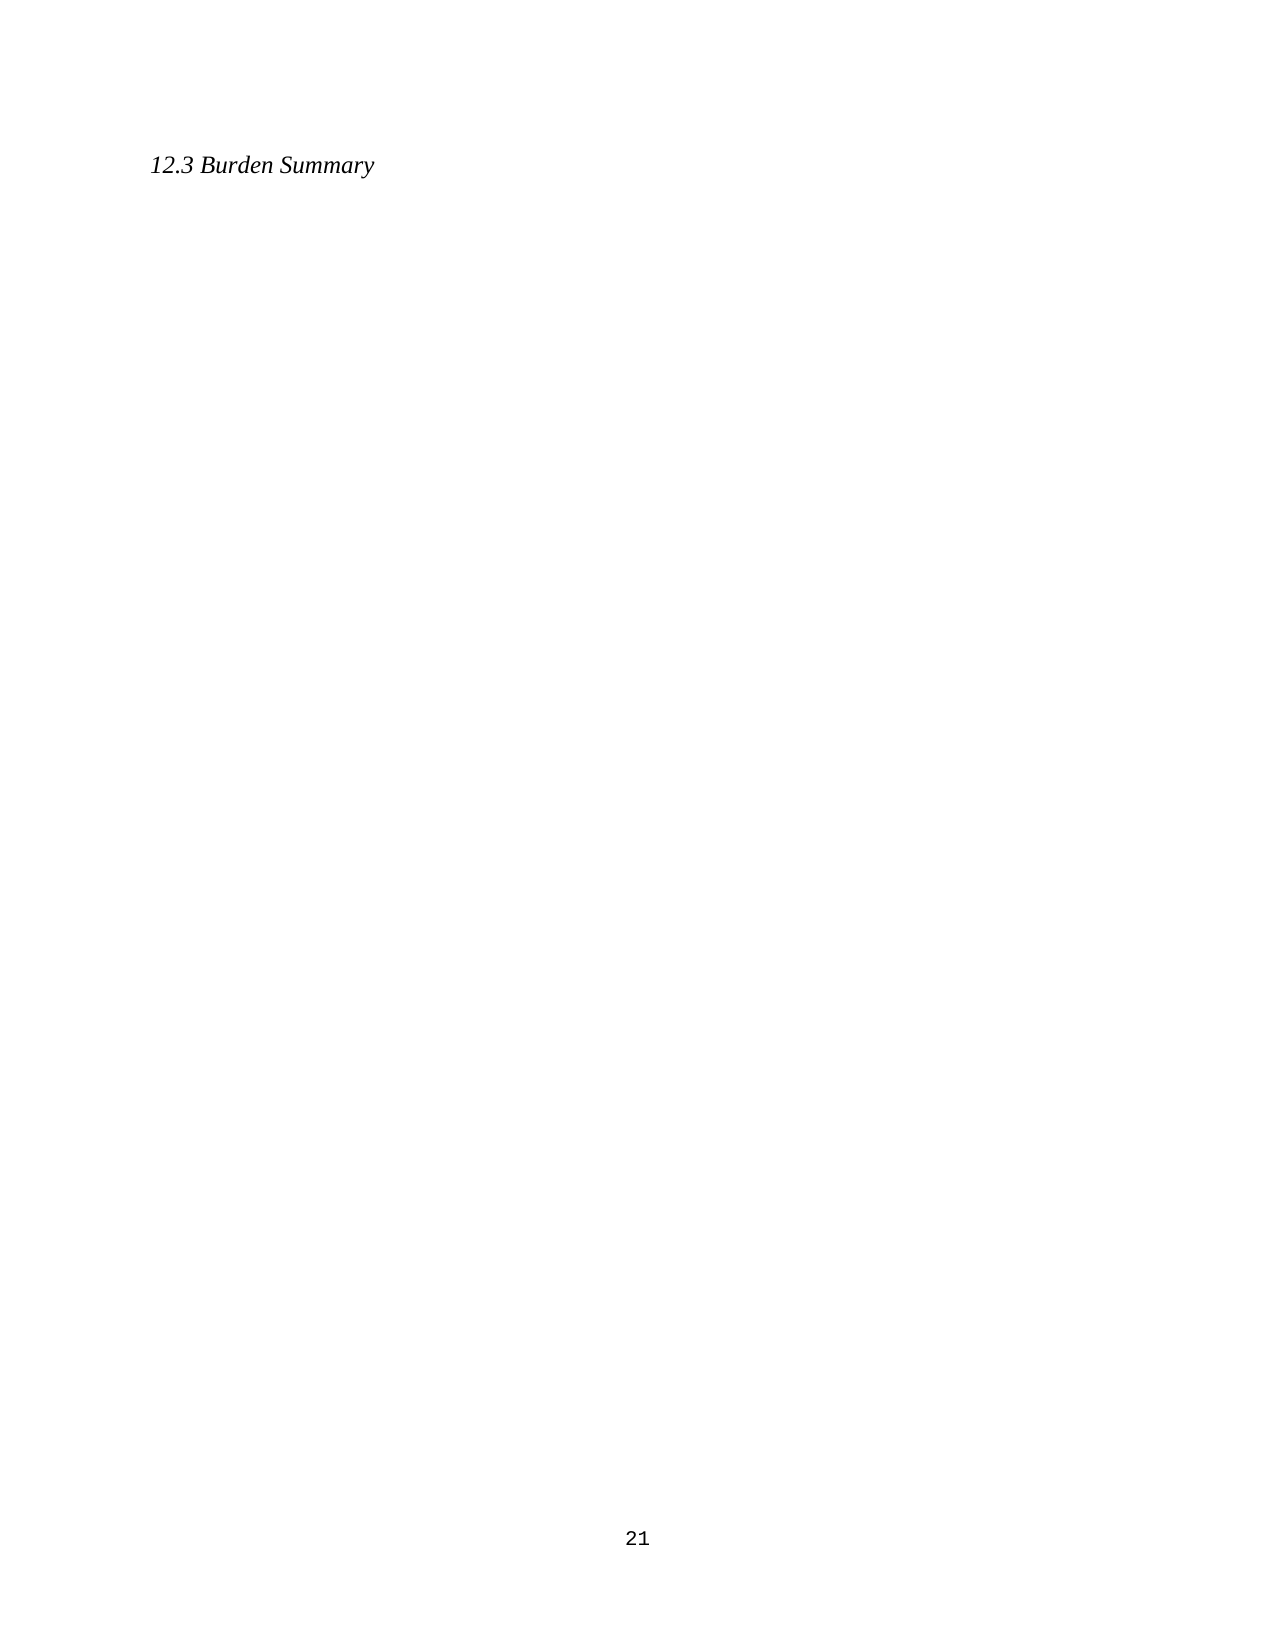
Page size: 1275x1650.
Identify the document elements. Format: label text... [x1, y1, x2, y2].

text 12.3 Burden Summary [150, 150, 1125, 179]
